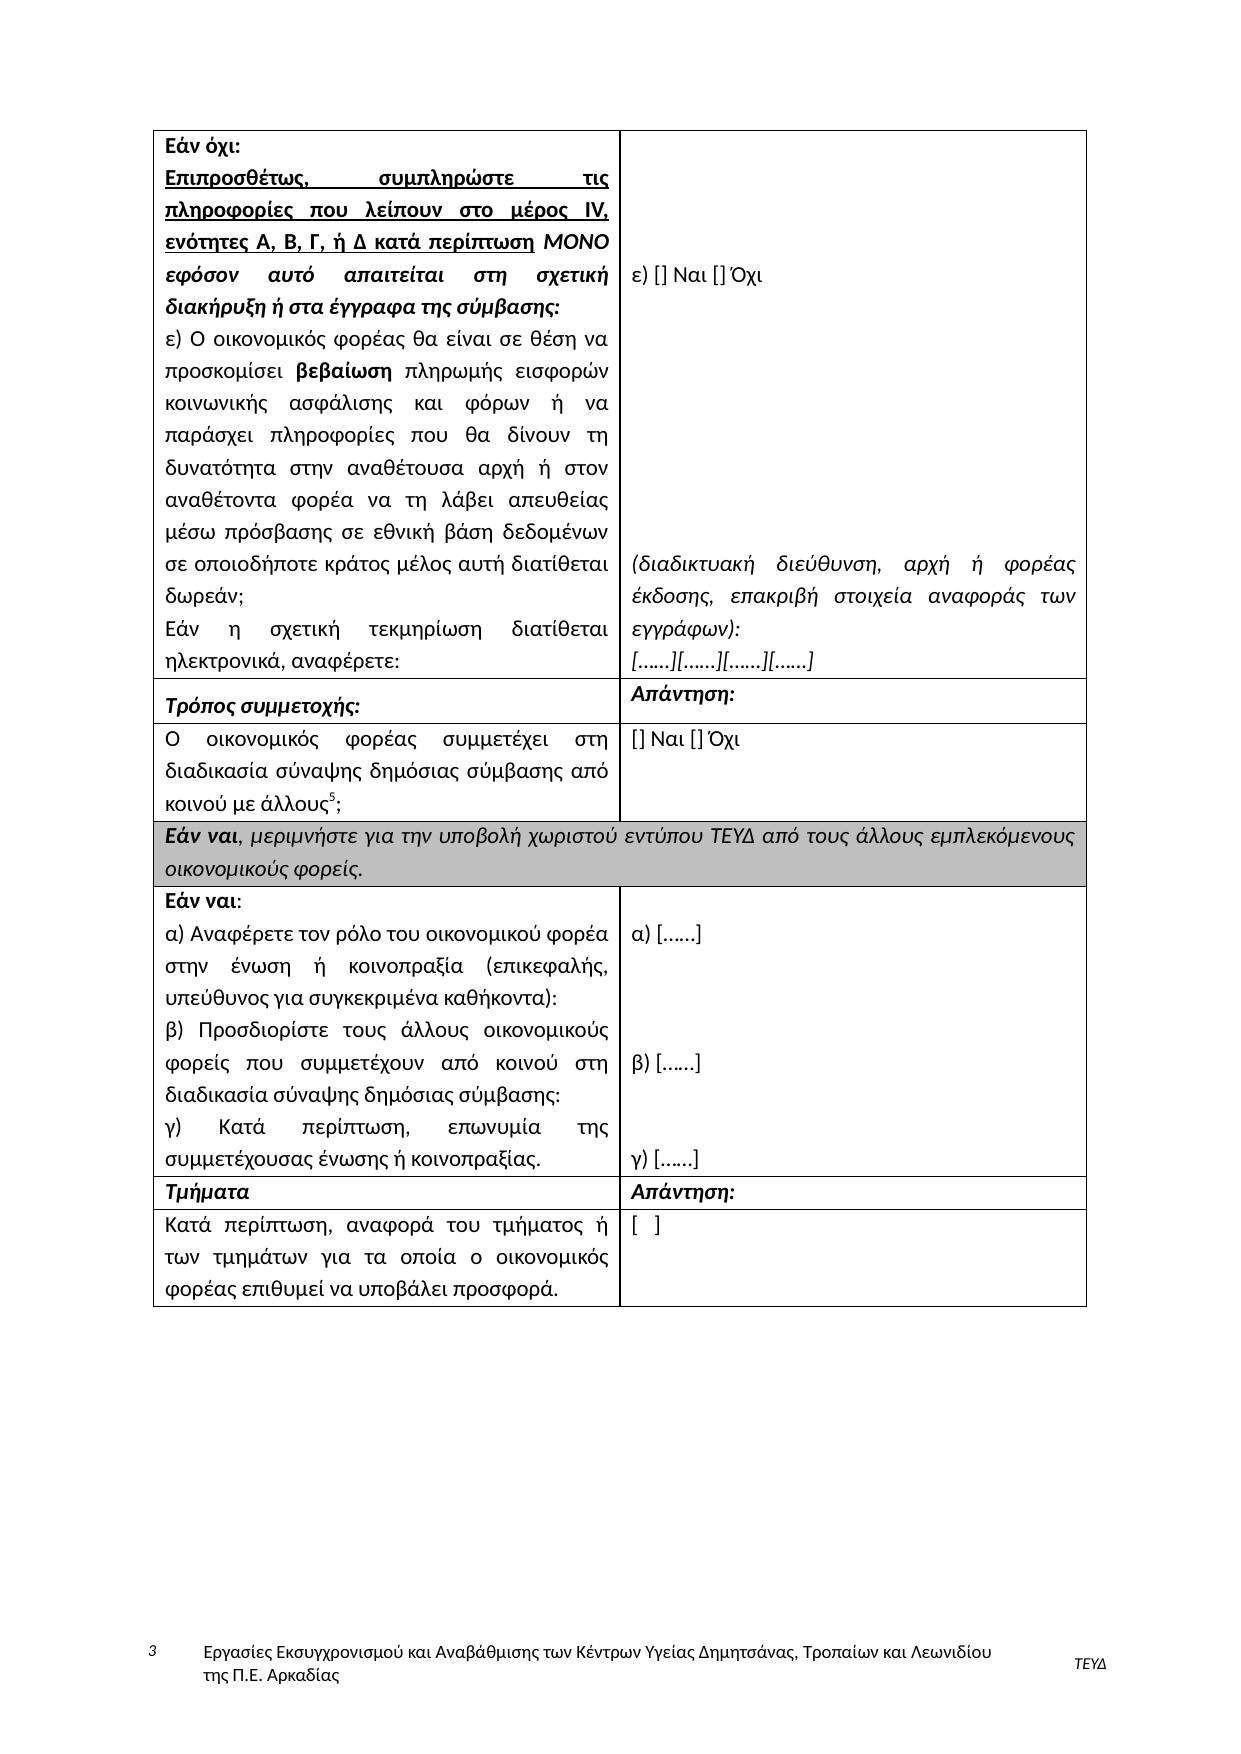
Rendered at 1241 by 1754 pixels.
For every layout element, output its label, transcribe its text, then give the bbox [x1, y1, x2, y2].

table_cell [ ] [621, 1210, 1086, 1306]
table_cell Εάν ναι, μεριμνήστε για την υποβολή χωριστού εντύπου ΤΕΥΔ από τους άλλους εμπλεκόμενους οικονομικούς φορείς. [154, 822, 1086, 886]
table_cell Απάντηση: [621, 679, 1086, 723]
table_cell Απάντηση: [621, 1177, 1086, 1209]
table_cell Τμήματα [154, 1177, 619, 1209]
table_cell Κατά περίπτωση, αναφορά του τμήματος ή των τμημάτων για τα οποία ο οικονομικός φορέας επιθυμεί να υποβάλει προσφορά. [154, 1210, 619, 1306]
table_cell [] Ναι [] Όχι [621, 724, 1086, 821]
table_cell Τρόπος συμμετοχής: [154, 679, 619, 723]
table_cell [154, 131, 619, 678]
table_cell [621, 131, 1086, 678]
table_cell Εάν ναι: α) Αναφέρετε τον ρόλο του οικονομικού φορέα στην ένωση ή κοινοπραξία (επικεφαλής, υπεύθυνος για συγκεκριμένα καθήκοντα): β) Προσδιορίστε τους άλλους οικονομικούς φορείς που συμμετέχουν από κοινού στη διαδικασία σύναψης δημόσιας σύμβασης: γ) Κατά περίπτωση, επωνυμία της συμμετέχουσας ένωσης ή κοινοπραξίας. [154, 887, 619, 1176]
table_cell Ο οικονομικός φορέας συμμετέχει στη διαδικασία σύναψης δημόσιας σύμβασης από κοινού με άλλους; [154, 724, 619, 821]
table_cell α) [……] β) [……] γ) [……] [621, 887, 1086, 1176]
